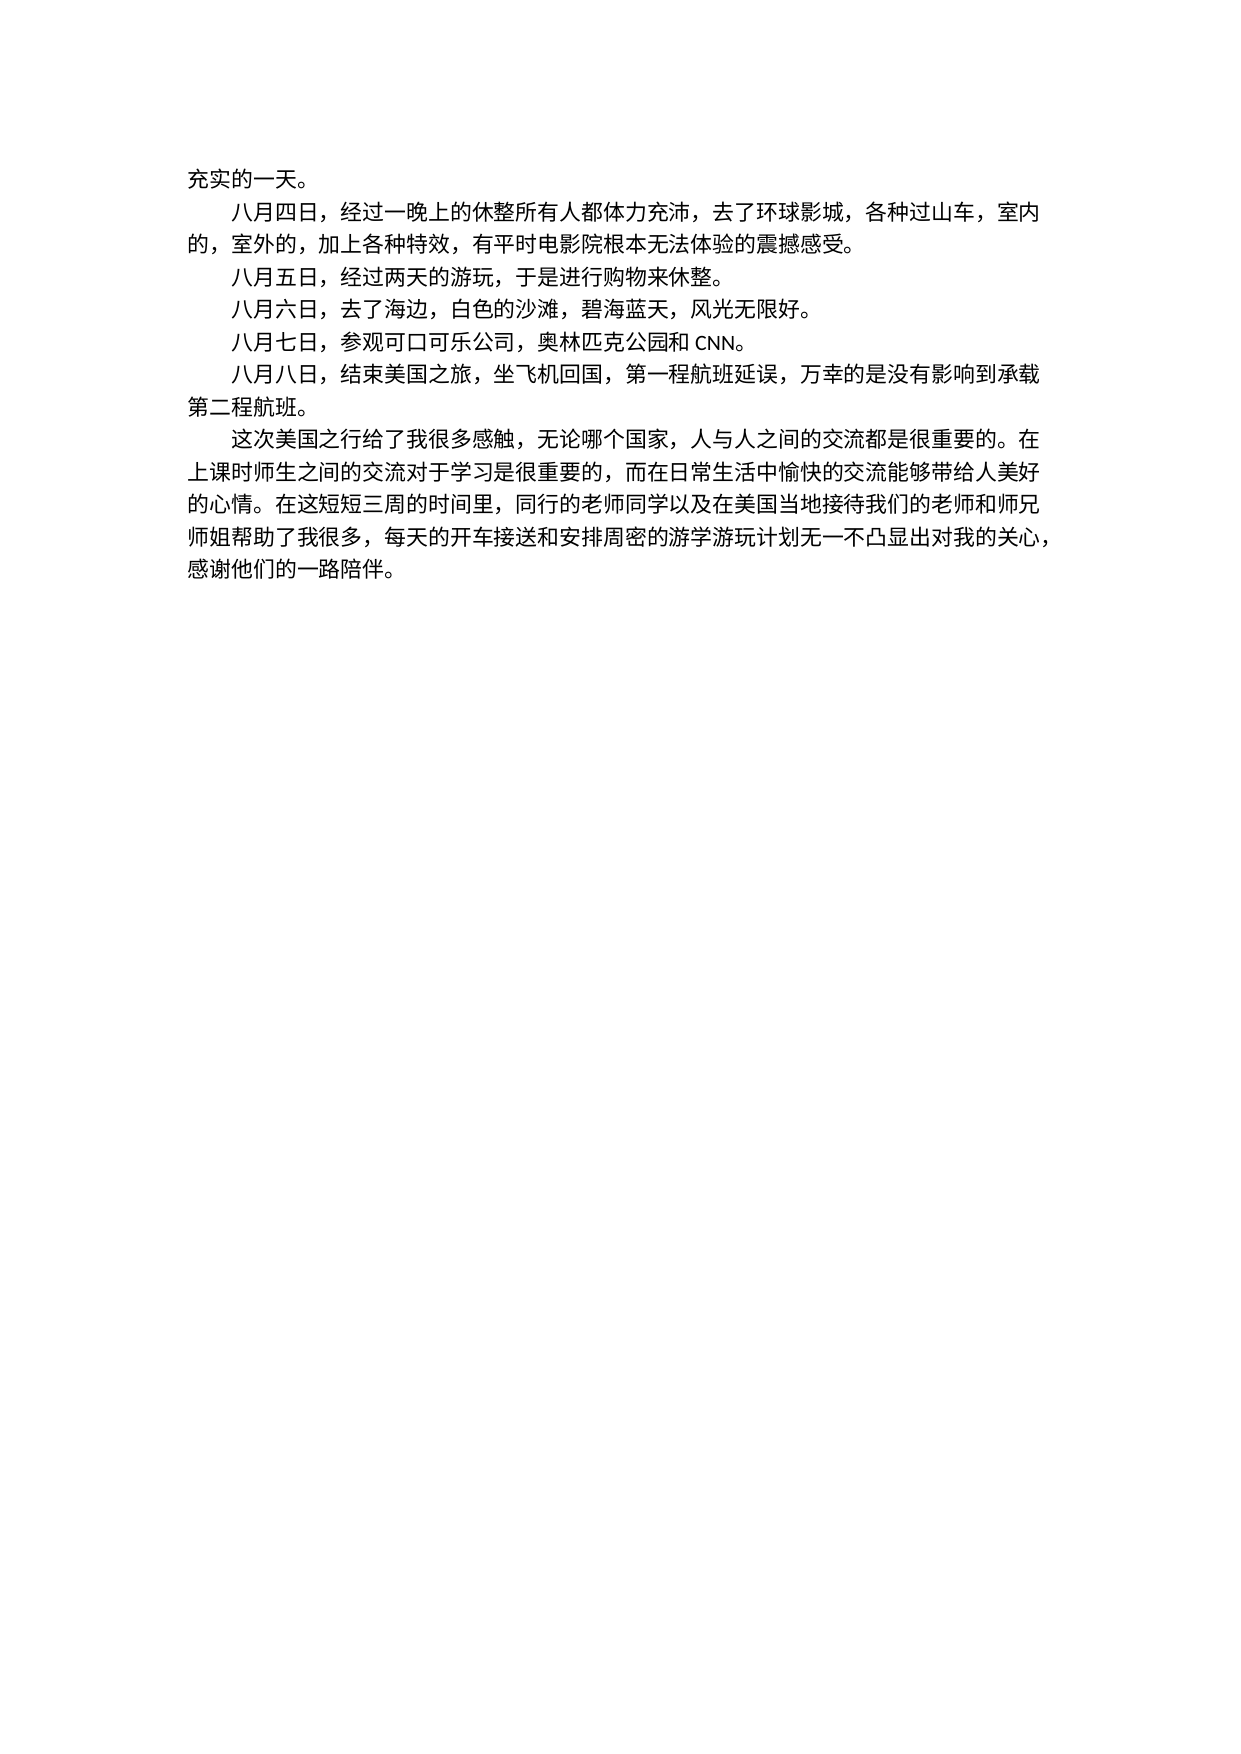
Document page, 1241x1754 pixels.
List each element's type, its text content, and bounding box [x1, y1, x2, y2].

text 八月七日，参观可口可乐公司，奥林匹克公园和CNN。 [187, 324, 1053, 357]
text 这次美国之行给了我很多感触，无论哪个国家，人与人之间的交流都是很重要的。在上课时师生之间的交流对于学习是很重要的，而在日常生活中愉快的交流能够带给人美好的心情。在这短短三周的时间里，同行的老师同学以及在美国当地接待我们的老师和师兄师姐帮助了我很多，每天的开车接送和安排周密的游学游玩计划无一不凸显出对我的关心，感谢他们的一路陪伴。 [187, 422, 1053, 584]
text 八月八日，结束美国之旅，坐飞机回国，第一程航班延误，万幸的是没有影响到承载第二程航班。 [187, 357, 1053, 422]
text 八月五日，经过两天的游玩，于是进行购物来休整。 [187, 259, 1053, 292]
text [187, 162, 1053, 194]
text 八月四日，经过一晚上的休整所有人都体力充沛，去了环球影城，各种过山车，室内的，室外的，加上各种特效，有平时电影院根本无法体验的震撼感受。 [187, 194, 1053, 259]
text 八月六日，去了海边，白色的沙滩，碧海蓝天，风光无限好。 [187, 292, 1053, 324]
